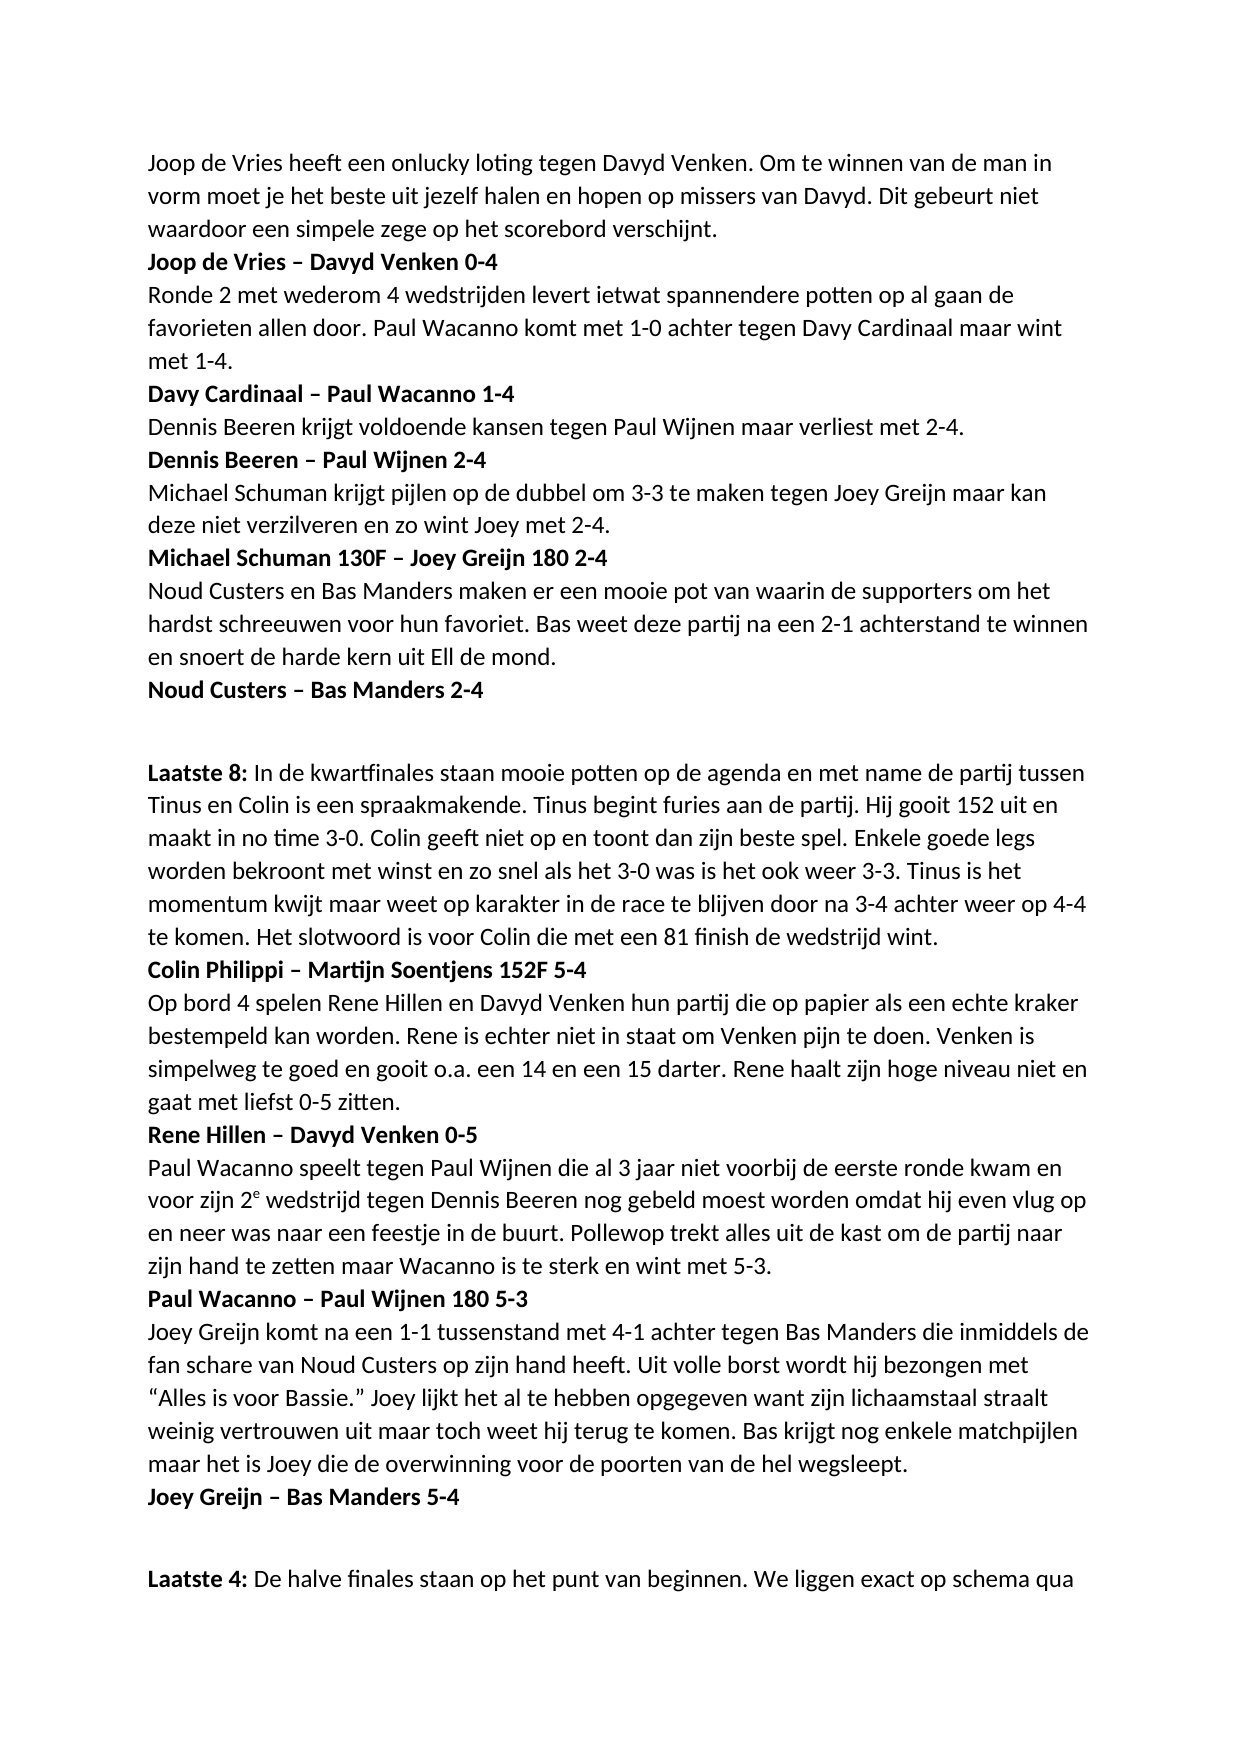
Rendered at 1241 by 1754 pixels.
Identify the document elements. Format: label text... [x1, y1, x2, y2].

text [148, 148, 1093, 705]
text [148, 1531, 1093, 1594]
text Laatste 8: In de kwartfinales staan mooie potten op de agenda en met name de partij tussen Tinus en Colin is een spraakmakende. Tinus begint furies aan de partij. Hij gooit 152 uit en maakt in no time 3-0. Colin geeft niet op en toont dan zijn beste spel. Enkele goede legs worden bekroont met winst en zo snel als het 3-0 was is het ook weer 3-3. Tinus is het momentum kwijt maar weet op karakter in de race te blijven door na 3-4 achter weer op 4-4 te komen. Het slotwoord is voor Colin die met een 81 finish de wedstrijd wint. Colin Philippi – Martijn Soentjens 152F 5-4 Op bord 4 spelen Rene Hillen en Davyd Venken hun partij die op papier als een echte kraker bestempeld kan worden. Rene is echter niet in staat om Venken pijn te doen. Venken is simpelweg te goed en gooit o.a. een 14 en een 15 darter. Rene haalt zijn hoge niveau niet en gaat met liefst 0-5 zitten. Rene Hillen – Davyd Venken 0-5 Paul Wacanno speelt tegen Paul Wijnen die al 3 jaar niet voorbij de eerste ronde kwam en voor zijn 2e wedstrijd tegen Dennis Beeren nog gebeld moest worden omdat hij even vlug op en neer was naar een feestje in de buurt. Pollewop trekt alles uit de kast om de partij naar zijn hand te zetten maar Wacanno is te sterk en wint met 5-3. Paul Wacanno – Paul Wijnen 180 5-3 Joey Greijn komt na een 1-1 tussenstand met 4-1 achter tegen Bas Manders die inmiddels de fan schare van Noud Custers op zijn hand heeft. Uit volle borst wordt hij bezongen met “Alles is voor Bassie.” Joey lijkt het al te hebben opgegeven want zijn lichaamstaal straalt weinig vertrouwen uit maar toch weet hij terug te komen. Bas krijgt nog enkele matchpijlen maar het is Joey die de overwinning voor de poorten van de hel wegsleept. Joey Greijn – Bas Manders 5-4 [148, 724, 1093, 1511]
